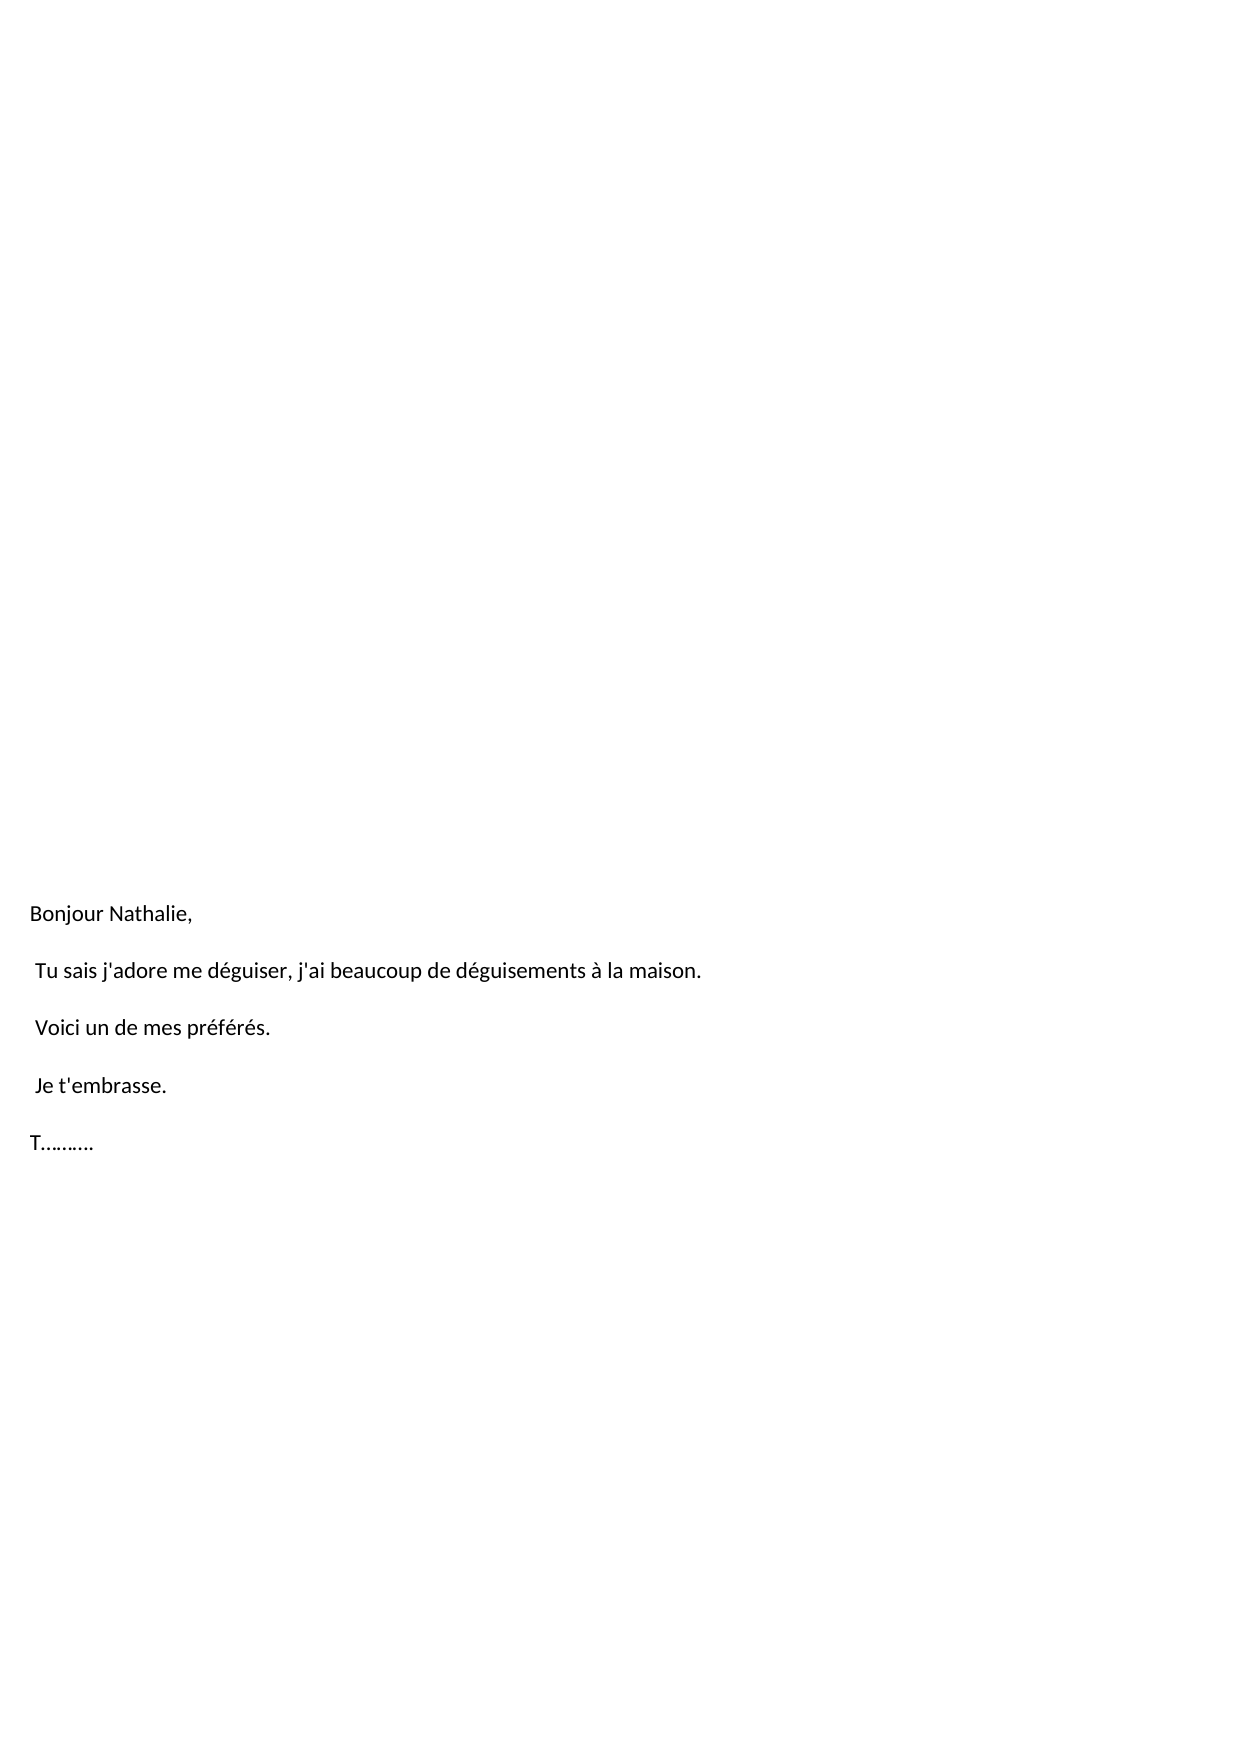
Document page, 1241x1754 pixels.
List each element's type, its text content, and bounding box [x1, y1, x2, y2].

text Bonjour Nathalie, [29, 899, 1211, 927]
text Je t'embrasse. [29, 1071, 1211, 1099]
text Tu sais j'adore me déguiser, j'ai beaucoup de déguisements à la maison. [29, 956, 1211, 984]
text T………. [29, 1128, 1211, 1156]
text Voici un de mes préférés. [29, 1013, 1211, 1042]
